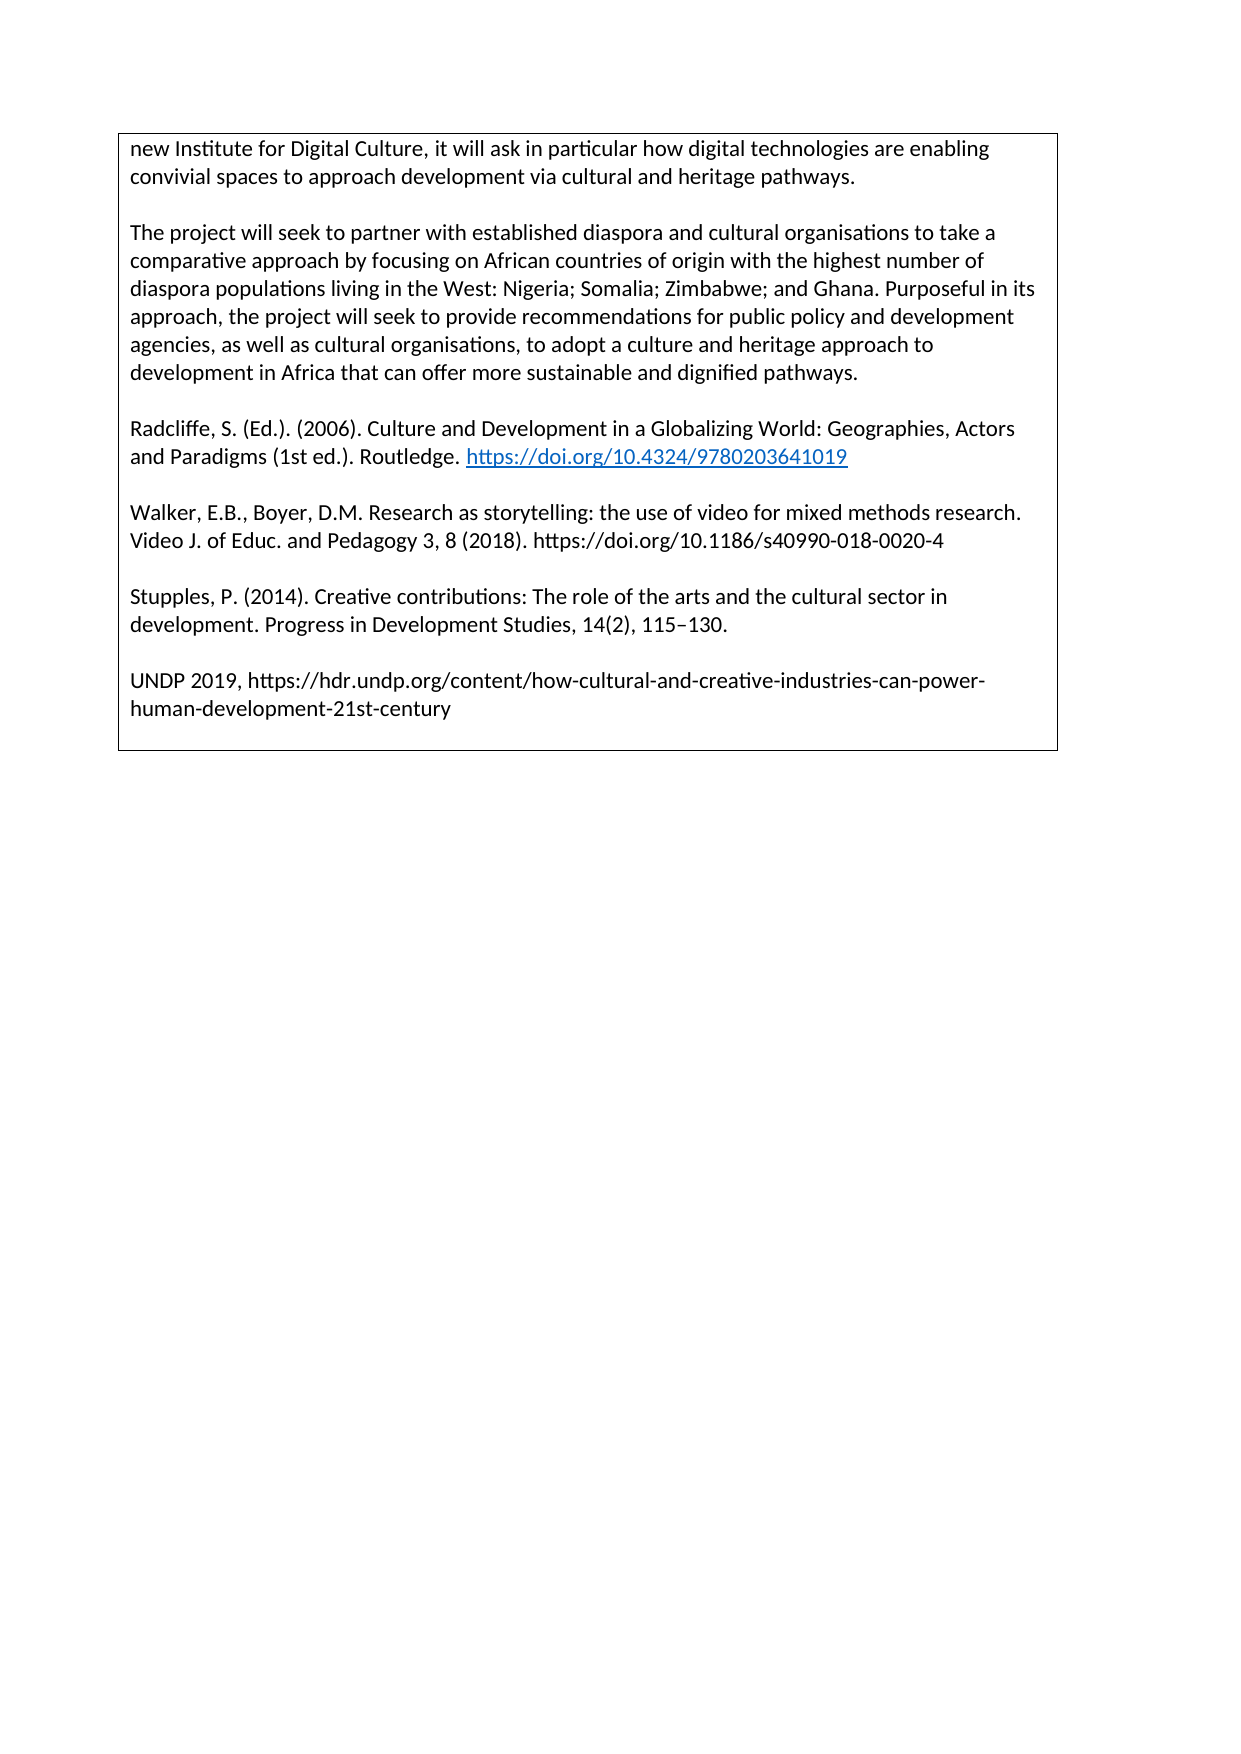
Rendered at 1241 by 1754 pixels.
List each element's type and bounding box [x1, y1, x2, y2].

table_cell [119, 134, 1057, 750]
